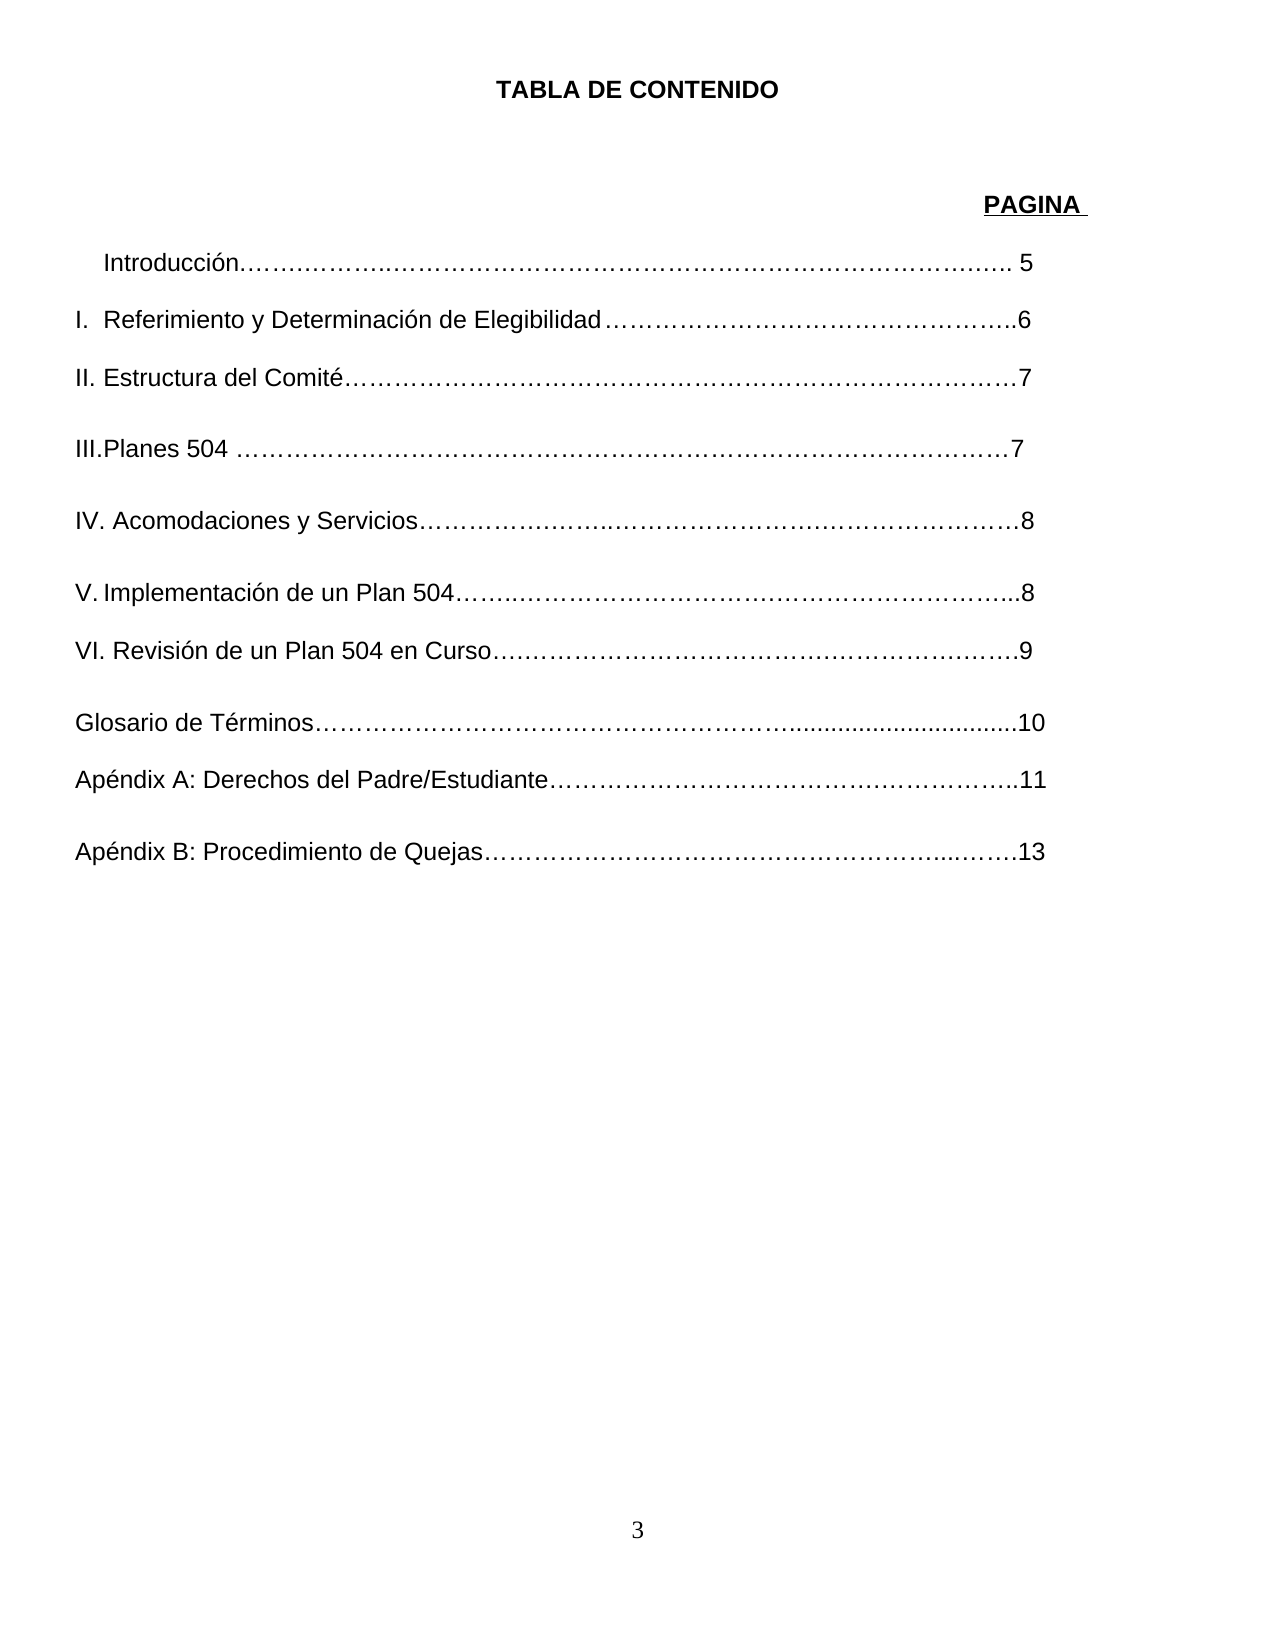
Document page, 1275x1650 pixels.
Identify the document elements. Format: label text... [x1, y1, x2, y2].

text PAGINA [75, 190, 1200, 219]
list Implementación de un Plan 504……..………………………….………………………...8 [75, 578, 1200, 607]
list Acomodaciones y Servicios…………….……..…………………….……………………8 [75, 506, 1200, 535]
list Referimiento y Determinación de Elegibilidad …………………………………………..6 [75, 305, 1200, 334]
text TABLA DE CONTENIDO [75, 75, 1200, 104]
list Estructura del Comité………………………………………………………………………7 [75, 362, 1200, 391]
list Planes 504 ………………………………………………………………………………… 7 [75, 434, 1200, 463]
text Apéndix B: Procedimiento de Quejas………………………………………………....…….13 [75, 837, 1200, 866]
text Glosario de Términos………………………………………………….................................10 [75, 707, 1200, 736]
text Apéndix A: Derechos del Padre/Estudiante………………………………….……………..11 [75, 765, 1200, 794]
list Revisión de un Plan 504 en Curso….……………………………….…………….…….9 [75, 636, 1200, 664]
text Introducción.…….………..…………………………………………………………….….. 5 [75, 247, 1200, 276]
